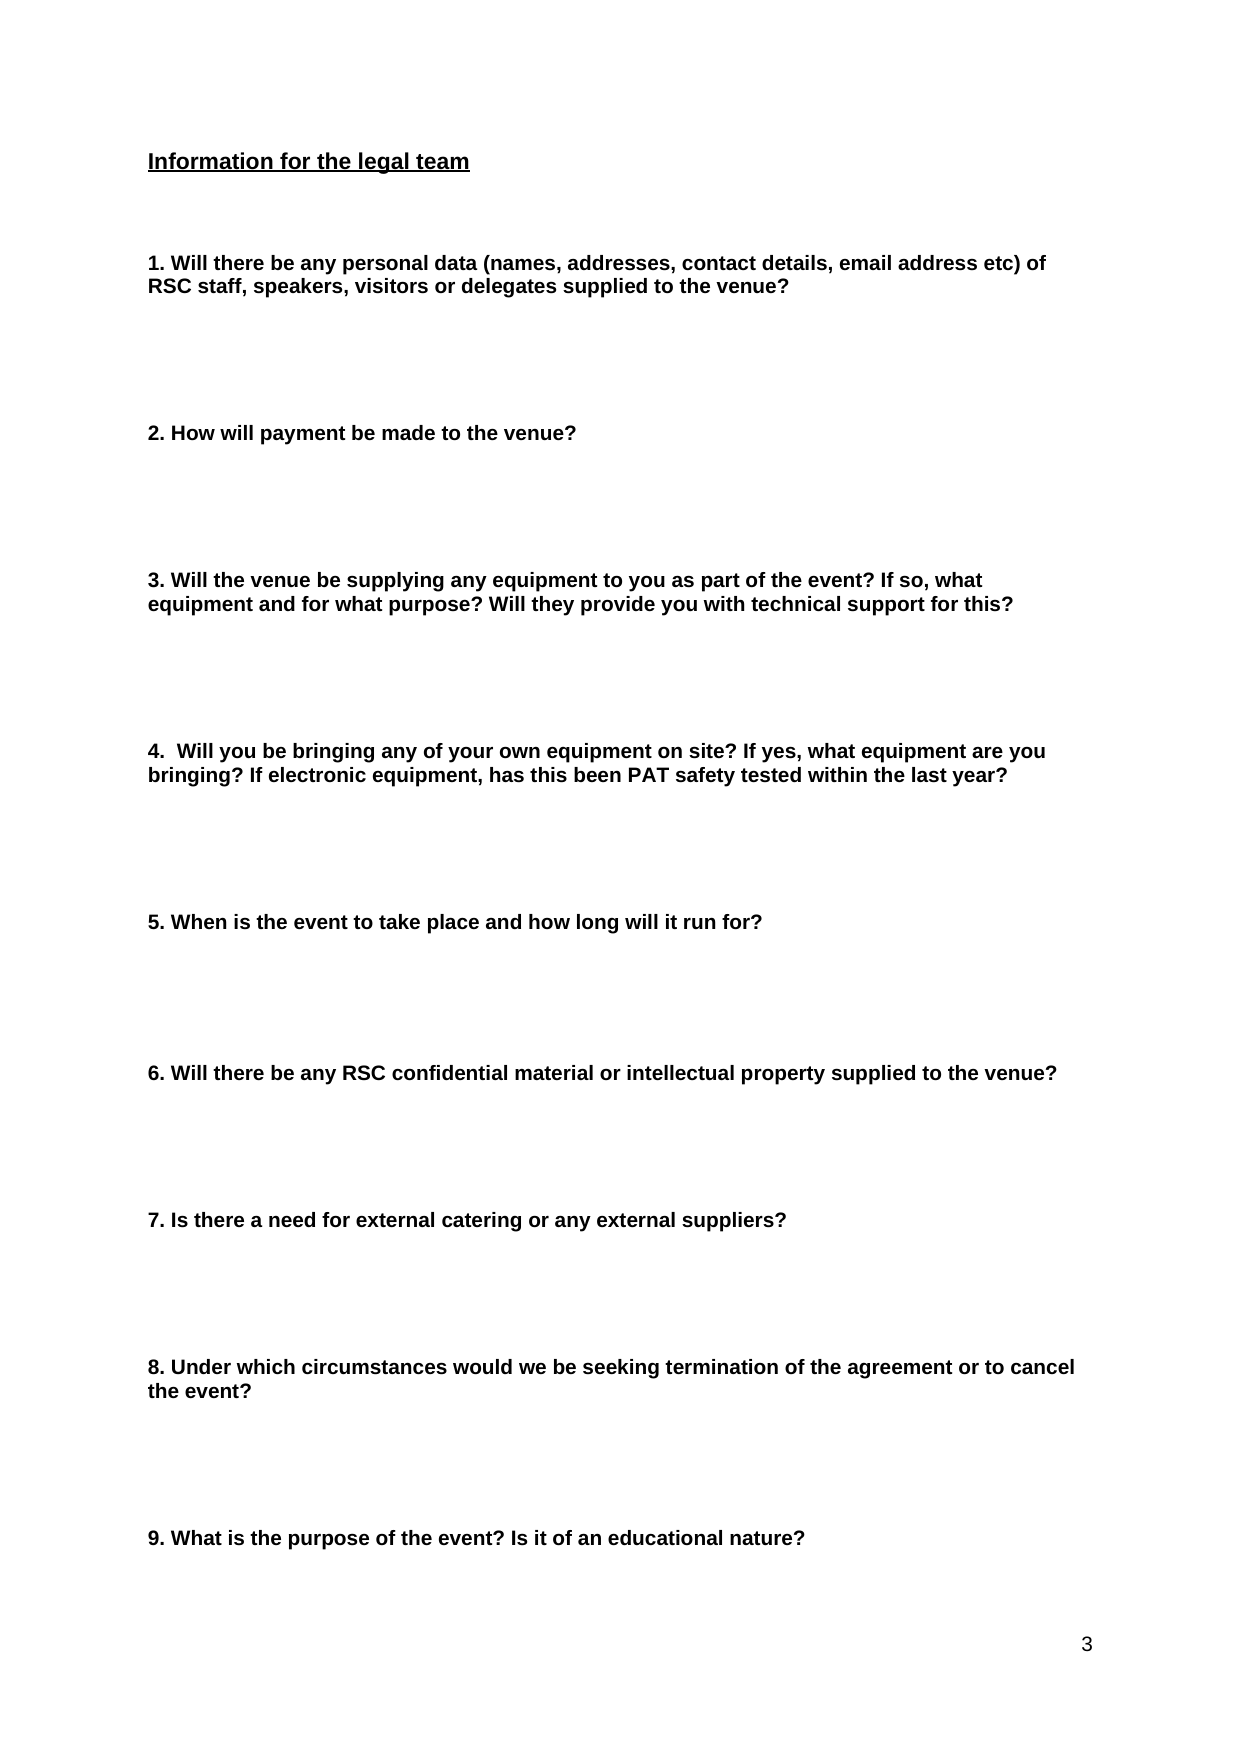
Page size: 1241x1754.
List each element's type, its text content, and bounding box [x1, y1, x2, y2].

text 6. Will there be any RSC confidential material or intellectual property supplied to the venue? [148, 1061, 1092, 1085]
text 1. Will there be any personal data (names, addresses, contact details, email address etc) of RSC staff, speakers, visitors or delegates supplied to the venue? [148, 250, 1092, 298]
text 5. When is the event to take place and how long will it run for? [148, 910, 1092, 934]
text 3. Will the venue be supplying any equipment to you as part of the event? If so, what equipment and for what purpose? Will they provide you with technical support for this? [148, 568, 1092, 616]
text 9. What is the purpose of the event? Is it of an educational nature? [148, 1525, 1092, 1549]
text 4. Will you be bringing any of your own equipment on site? If yes, what equipment are you bringing? If electronic equipment, has this been PAT safety tested within the last year? [148, 739, 1092, 787]
text 2. How will payment be made to the venue? [148, 421, 1092, 445]
text 8. Under which circumstances would we be seeking termination of the agreement or to cancel the event? [148, 1354, 1092, 1402]
text 7. Is there a need for external catering or any external suppliers? [148, 1208, 1092, 1232]
text Information for the legal team [148, 148, 1092, 174]
